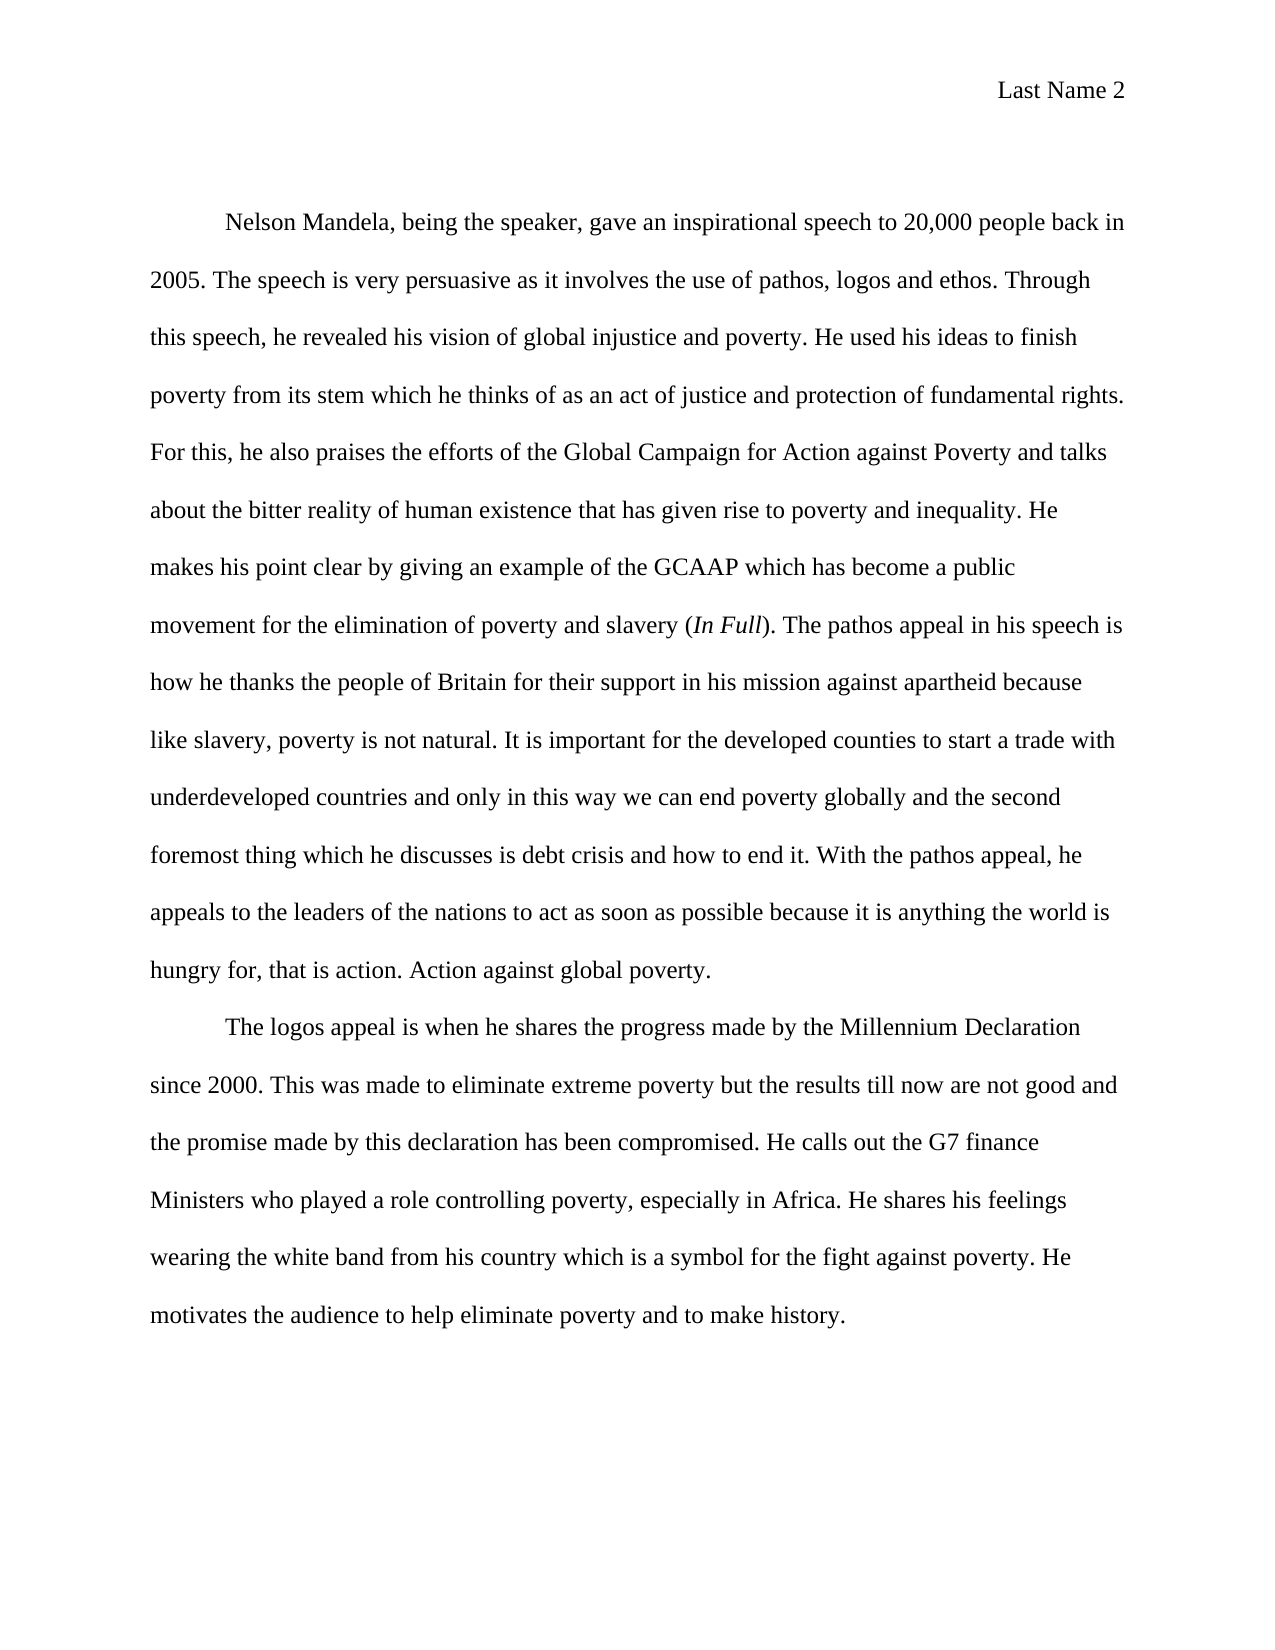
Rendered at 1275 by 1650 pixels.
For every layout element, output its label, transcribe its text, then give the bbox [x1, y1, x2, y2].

text The logos appeal is when he shares the progress made by the Millennium Declaration since 2000. This was made to eliminate extreme poverty but the results till now are not good and the promise made by this declaration has been compromised. He calls out the G7 finance Ministers who played a role controlling poverty, especially in Africa. He shares his feelings wearing the white band from his country which is a symbol for the fight against poverty. He motivates the audience to help eliminate poverty and to make history. [150, 1012, 1125, 1329]
text Nelson Mandela, being the speaker, gave an inspirational speech to 20,000 people back in 2005. The speech is very persuasive as it involves the use of pathos, logos and ethos. Through this speech, he revealed his vision of global injustice and poverty. He used his ideas to finish poverty from its stem which he thinks of as an act of justice and protection of fundamental rights. For this, he also praises the efforts of the Global Campaign for Action against Poverty and talks about the bitter reality of human existence that has given rise to poverty and inequality. He makes his point clear by giving an example of the GCAAP which has become a public movement for the elimination of poverty and slavery (In Full). The pathos appeal in his speech is how he thanks the people of Britain for their support in his mission against apartheid because like slavery, poverty is not natural. It is important for the developed counties to start a trade with underdeveloped countries and only in this way we can end poverty globally and the second foremost thing which he discusses is debt crisis and how to end it. With the pathos appeal, he appeals to the leaders of the nations to act as soon as possible because it is anything the world is hungry for, that is action. Action against global poverty. [150, 207, 1125, 984]
